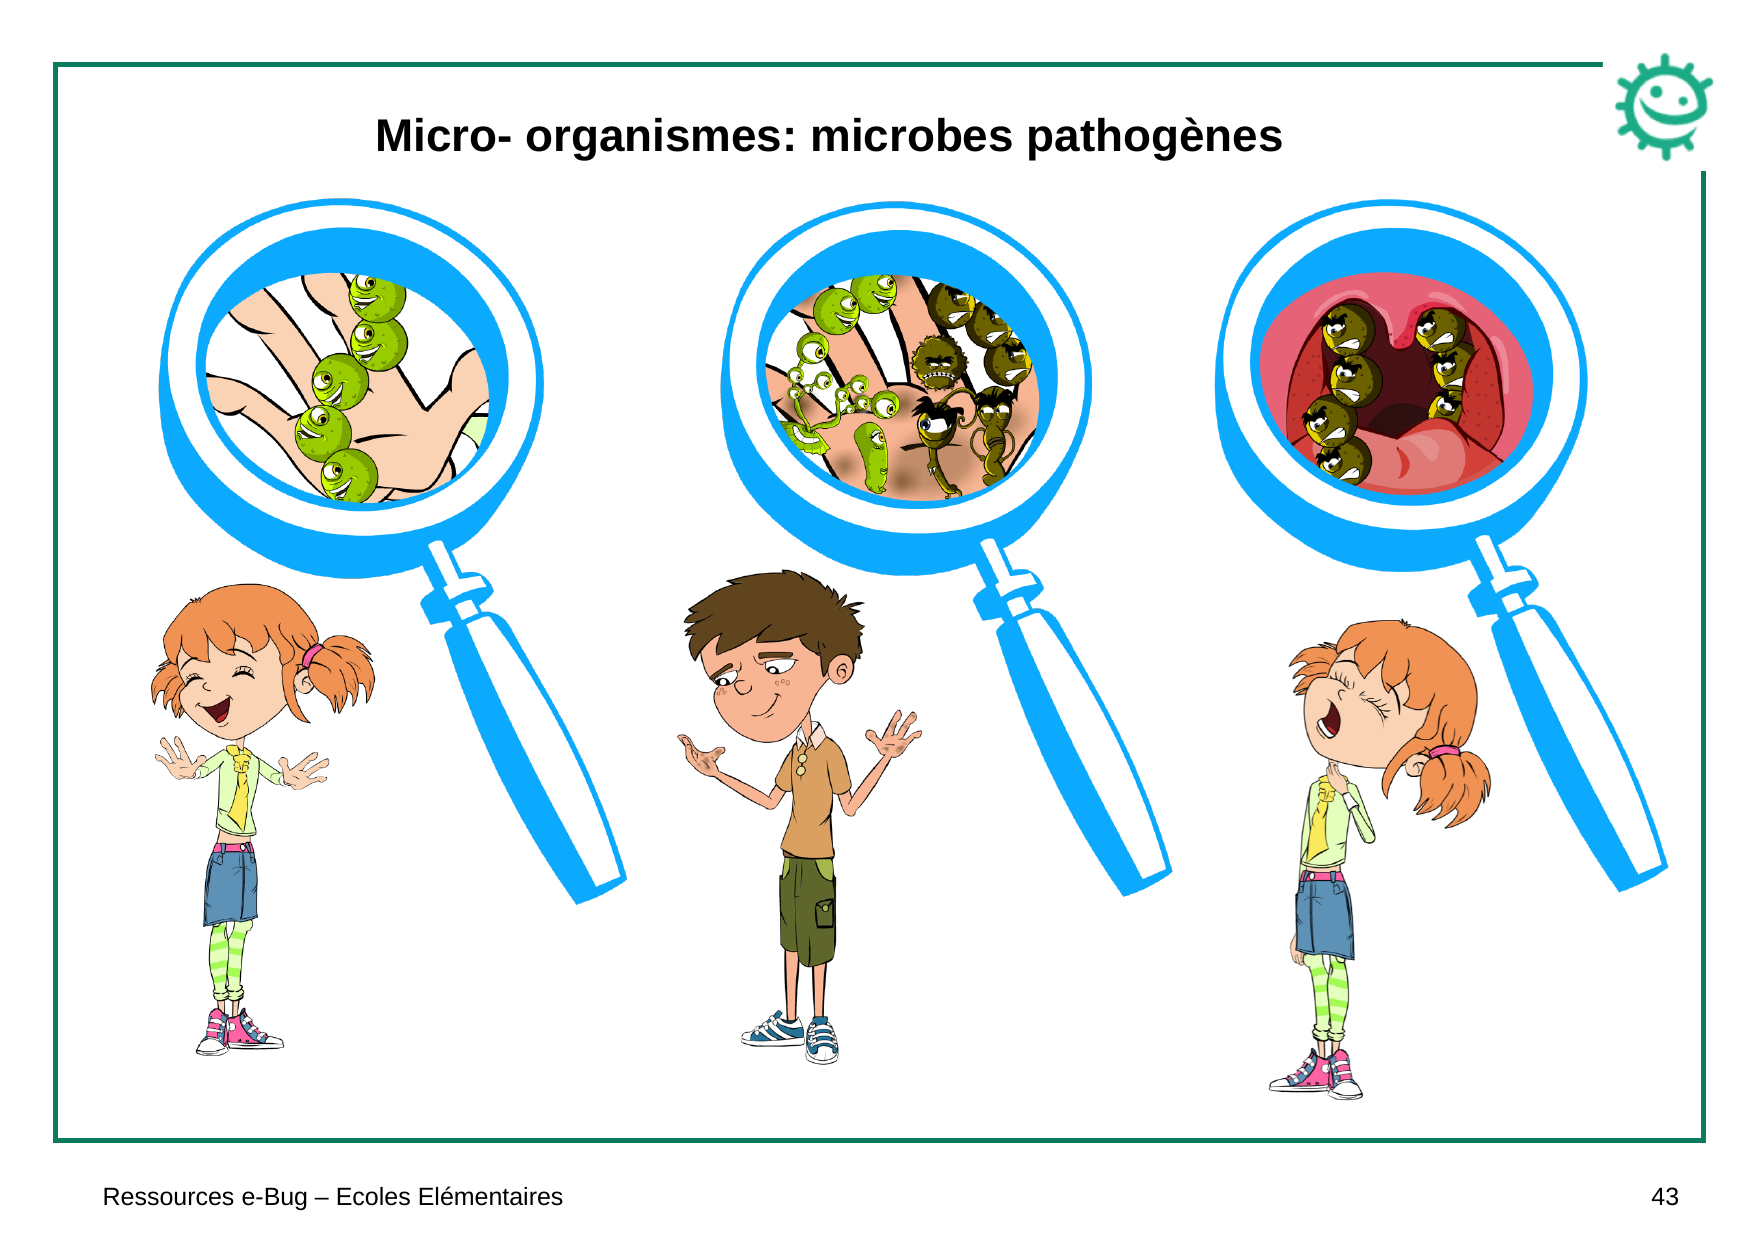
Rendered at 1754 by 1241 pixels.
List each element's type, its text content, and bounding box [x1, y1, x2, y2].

picture [672, 183, 1183, 1066]
subtitle Micro- organismes: microbes pathogènes [75, 108, 1602, 161]
picture [147, 183, 638, 1071]
picture [1200, 44, 1723, 1096]
